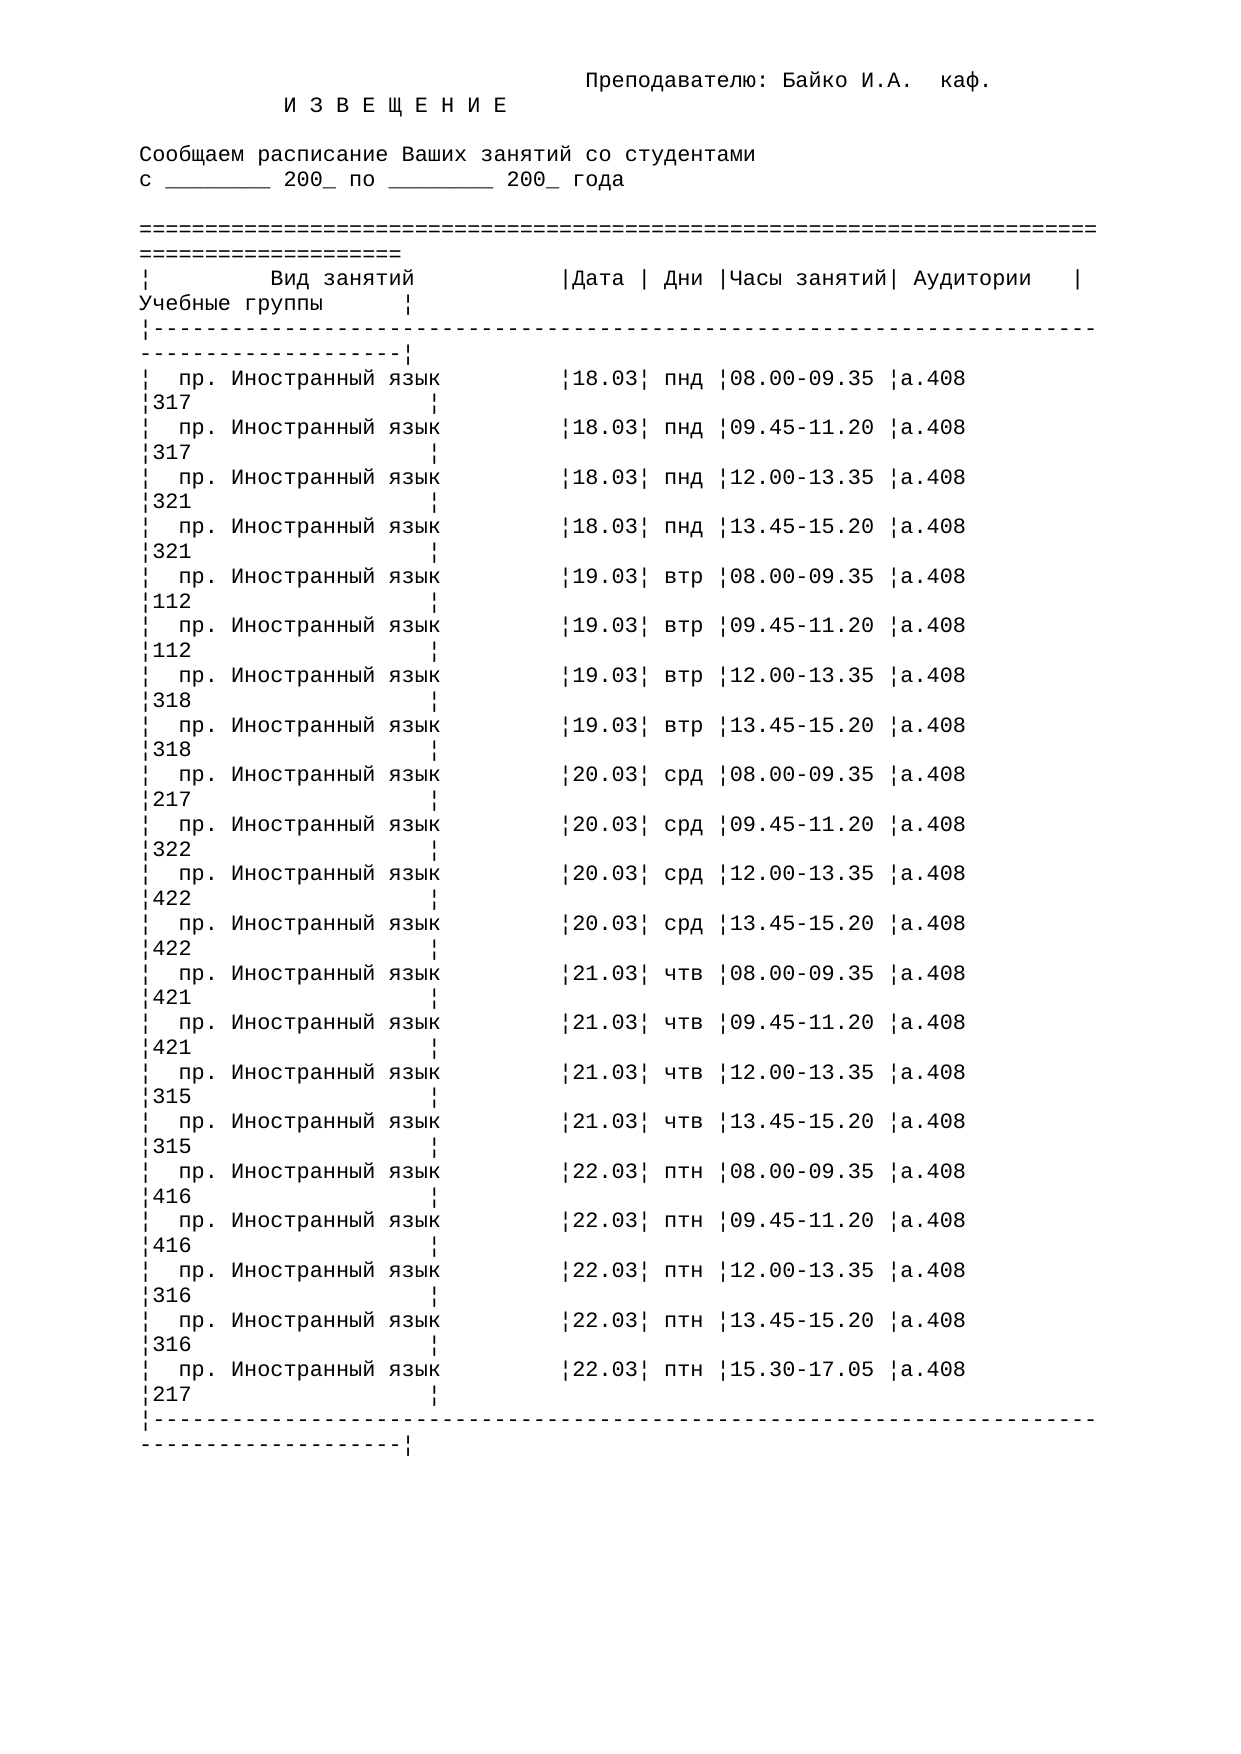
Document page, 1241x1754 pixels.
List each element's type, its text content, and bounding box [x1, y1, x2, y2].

text Преподавателю: Байко И.А. каф. [139, 69, 1101, 94]
text ============================================================================================= [139, 218, 1101, 267]
text ¦ пр. Иностранный язык ¦20.03¦ сpд ¦12.00-13.35 ¦а.408 ¦422 ¦ [139, 862, 1101, 912]
text ¦ пр. Иностранный язык ¦20.03¦ сpд ¦08.00-09.35 ¦а.408 ¦217 ¦ [139, 763, 1101, 813]
text ¦ пр. Иностранный язык ¦22.03¦ птн ¦09.45-11.20 ¦а.408 ¦416 ¦ [139, 1209, 1101, 1259]
text ¦ пр. Иностранный язык ¦22.03¦ птн ¦12.00-13.35 ¦а.408 ¦316 ¦ [139, 1259, 1101, 1309]
text Сообщаем расписание Ваших занятий со студентами [139, 143, 1101, 168]
text ¦ Вид занятий |Дата | Дни |Часы занятий| Аудитории | Учебные группы ¦ [139, 267, 1101, 317]
text ¦ пр. Иностранный язык ¦19.03¦ втp ¦12.00-13.35 ¦а.408 ¦318 ¦ [139, 664, 1101, 714]
text ¦ пр. Иностранный язык ¦19.03¦ втp ¦13.45-15.20 ¦а.408 ¦318 ¦ [139, 714, 1101, 763]
text ¦ пр. Иностранный язык ¦18.03¦ пнд ¦08.00-09.35 ¦а.408 ¦317 ¦ [139, 367, 1101, 416]
text ¦ пр. Иностранный язык ¦22.03¦ птн ¦13.45-15.20 ¦а.408 ¦316 ¦ [139, 1309, 1101, 1358]
text ¦ пр. Иностранный язык ¦21.03¦ чтв ¦09.45-11.20 ¦а.408 ¦421 ¦ [139, 1011, 1101, 1061]
text ¦ пр. Иностранный язык ¦22.03¦ птн ¦08.00-09.35 ¦а.408 ¦416 ¦ [139, 1160, 1101, 1209]
text ¦ пр. Иностранный язык ¦18.03¦ пнд ¦09.45-11.20 ¦а.408 ¦317 ¦ [139, 416, 1101, 466]
text ¦ пр. Иностранный язык ¦19.03¦ втp ¦09.45-11.20 ¦а.408 ¦112 ¦ [139, 614, 1101, 664]
text ¦ пр. Иностранный язык ¦21.03¦ чтв ¦12.00-13.35 ¦а.408 ¦315 ¦ [139, 1061, 1101, 1110]
text ¦--------------------------------------------------------------------------------------------¦ [139, 317, 1101, 367]
text ¦ пр. Иностранный язык ¦18.03¦ пнд ¦12.00-13.35 ¦а.408 ¦321 ¦ [139, 466, 1101, 515]
text ¦ пр. Иностранный язык ¦19.03¦ втp ¦08.00-09.35 ¦а.408 ¦112 ¦ [139, 565, 1101, 614]
text ¦ пр. Иностранный язык ¦20.03¦ сpд ¦09.45-11.20 ¦а.408 ¦322 ¦ [139, 813, 1101, 862]
text ¦ пр. Иностранный язык ¦21.03¦ чтв ¦08.00-09.35 ¦а.408 ¦421 ¦ [139, 962, 1101, 1011]
text ¦ пр. Иностранный язык ¦21.03¦ чтв ¦13.45-15.20 ¦а.408 ¦315 ¦ [139, 1110, 1101, 1160]
text с ________ 200_ по ________ 200_ года [139, 168, 1101, 193]
text И З В Е Щ Е Н И Е [139, 94, 1101, 119]
text ¦ пр. Иностранный язык ¦18.03¦ пнд ¦13.45-15.20 ¦а.408 ¦321 ¦ [139, 515, 1101, 565]
text ¦ пр. Иностранный язык ¦22.03¦ птн ¦15.30-17.05 ¦а.408 ¦217 ¦ [139, 1358, 1101, 1408]
text ¦--------------------------------------------------------------------------------------------¦ [139, 1408, 1101, 1457]
text ¦ пр. Иностранный язык ¦20.03¦ сpд ¦13.45-15.20 ¦а.408 ¦422 ¦ [139, 912, 1101, 962]
